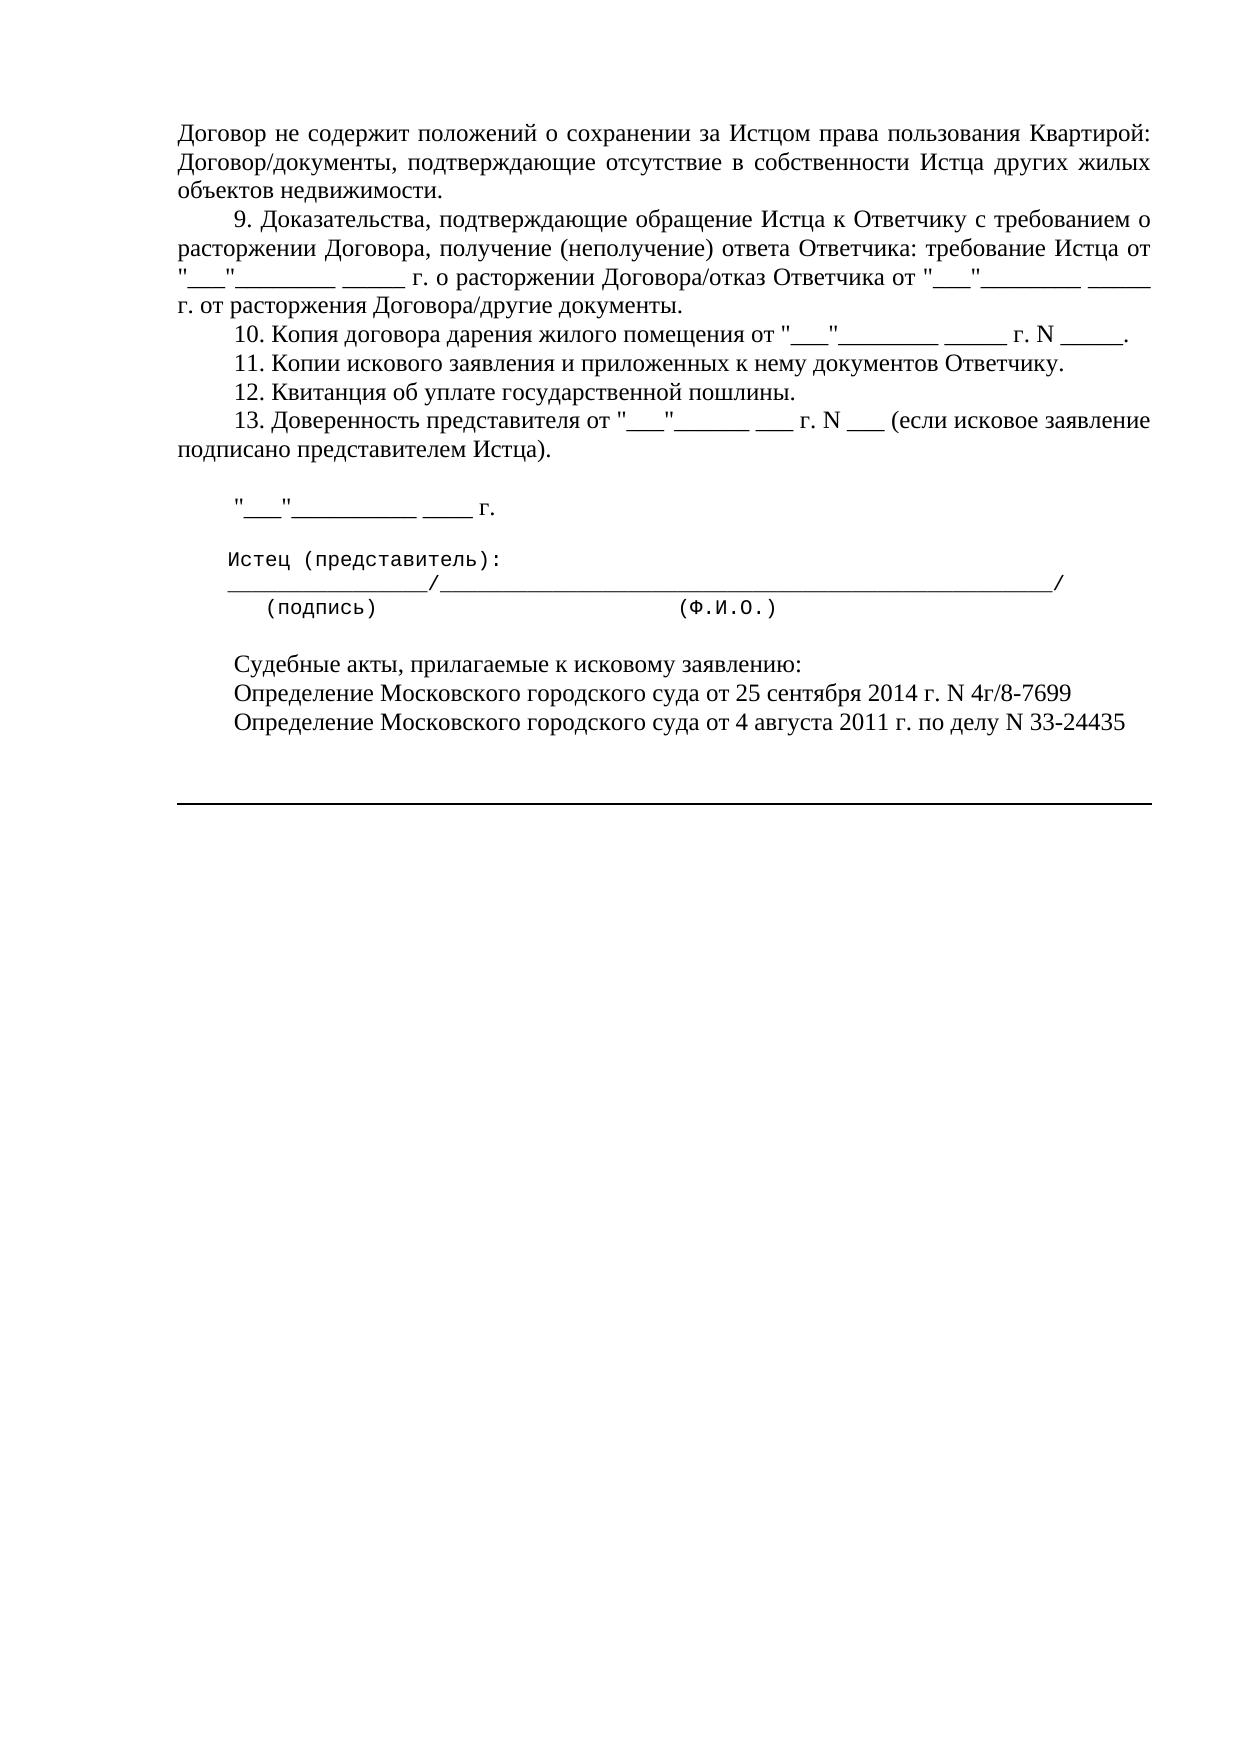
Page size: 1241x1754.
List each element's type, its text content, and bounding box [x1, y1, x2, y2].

text 12. Квитанция об уплате государственной пошлины. [177, 377, 1152, 406]
text (подпись) (Ф.И.О.) [177, 597, 1152, 620]
text 9. Доказательства, подтверждающие обращение Истца к Ответчику с требованием о расторжении Договора, получение (неполучение) ответа Ответчика: требование Истца от "___"________ _____ г. о расторжении Договора/отказ Ответчика от "___"________ _____ г. от расторжения Договора/другие документы. [177, 204, 1152, 319]
text Определение Московского городского суда от 4 августа 2011 г. по делу N 33-24435 [177, 707, 1152, 735]
text Определение Московского городского суда от 25 сентября 2014 г. N 4г/8-7699 [177, 678, 1152, 707]
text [177, 118, 1152, 204]
text Истец (представитель): [177, 549, 1152, 573]
text 11. Копии искового заявления и приложенных к нему документов Ответчику. [177, 348, 1152, 377]
text ________________/_________________________________________________/ [177, 573, 1152, 597]
text Судебные акты, прилагаемые к исковому заявлению: [177, 649, 1152, 678]
text 13. Доверенность представителя от "___"______ ___ г. N ___ (если исковое заявление подписано представителем Истца). [177, 406, 1152, 463]
text "___"__________ ____ г. [177, 492, 1152, 521]
text 10. Копия договора дарения жилого помещения от "___"________ _____ г. N _____. [177, 319, 1152, 348]
